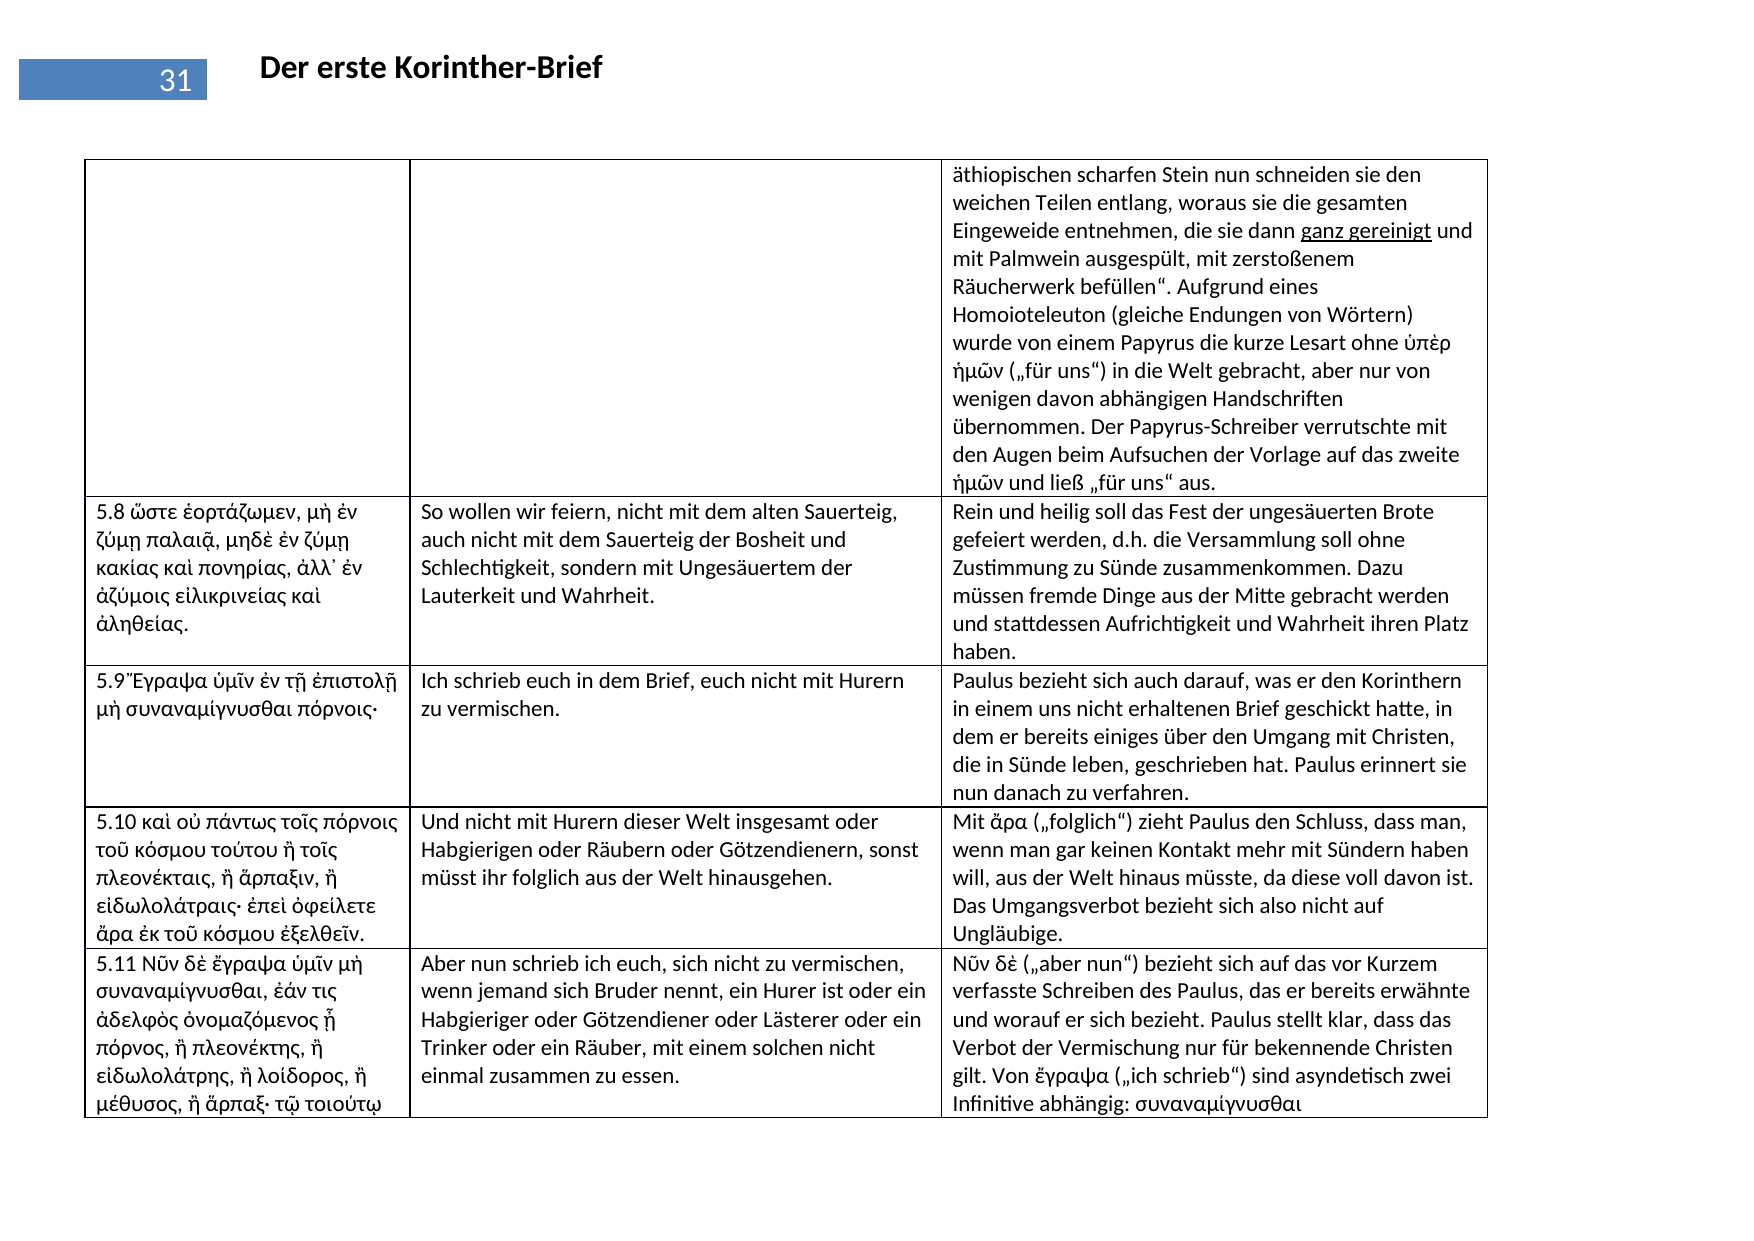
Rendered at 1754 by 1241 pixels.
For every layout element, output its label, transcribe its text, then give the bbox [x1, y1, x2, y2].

table_cell 5.9 Ἔγραψα ὑμῖν ἐν τῇ ἐπιστολῇ μὴ συναναμίγνυσθαι πόρνοις· [86, 666, 409, 806]
table_cell 5.10 καὶ οὐ πάντως τοῖς πόρνοις τοῦ κόσμου τούτου ἢ τοῖς πλεονέκταις, ἢ ἅρπαξιν, ἢ εἰδωλολάτραις· ἐπεὶ ὀφείλετε ἄρα ἐκ τοῦ κόσμου ἐξελθεῖν. [86, 808, 409, 948]
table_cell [411, 949, 941, 1117]
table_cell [86, 949, 409, 1117]
table_cell Mit ἄρα („folglich“) zieht Paulus den Schluss, dass man, wenn man gar keinen Kontakt mehr mit Sündern haben will, aus der Welt hinaus müsste, da diese voll davon ist. Das Umgangsverbot bezieht sich also nicht auf Ungläubige. [942, 808, 1487, 948]
table_cell Rein und heilig soll das Fest der ungesäuerten Brote gefeiert werden, d.h. die Versammlung soll ohne Zustimmung zu Sünde zusammenkommen. Dazu müssen fremde Dinge aus der Mitte gebracht werden und stattdessen Aufrichtigkeit und Wahrheit ihren Platz haben. [942, 497, 1487, 665]
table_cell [942, 949, 1487, 1117]
table_cell Paulus bezieht sich auch darauf, was er den Korinthern in einem uns nicht erhaltenen Brief geschickt hatte, in dem er bereits einiges über den Umgang mit Christen, die in Sünde leben, geschrieben hat. Paulus erinnert sie nun danach zu verfahren. [942, 666, 1487, 806]
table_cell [411, 160, 941, 496]
table_cell Ich schrieb euch in dem Brief, euch nicht mit Hurern zu vermischen. [411, 666, 941, 806]
table_cell Und nicht mit Hurern dieser Welt insgesamt oder Habgierigen oder Räubern oder Götzendienern, sonst müsst ihr folglich aus der Welt hinausgehen. [411, 808, 941, 948]
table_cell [86, 160, 409, 496]
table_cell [942, 160, 1487, 496]
table_cell 5.8 ὥστε ἑορτάζωμεν, μὴ ἐν ζύμῃ παλαιᾷ, μηδὲ ἐν ζύμῃ κακίας καὶ πονηρίας, ἀλλ᾽ ἐν ἀζύμοις εἰλικρινείας καὶ ἀληθείας. [86, 497, 409, 665]
table_cell So wollen wir feiern, nicht mit dem alten Sauerteig, auch nicht mit dem Sauerteig der Bosheit und Schlechtigkeit, sondern mit Ungesäuertem der Lauterkeit und Wahrheit. [411, 497, 941, 665]
